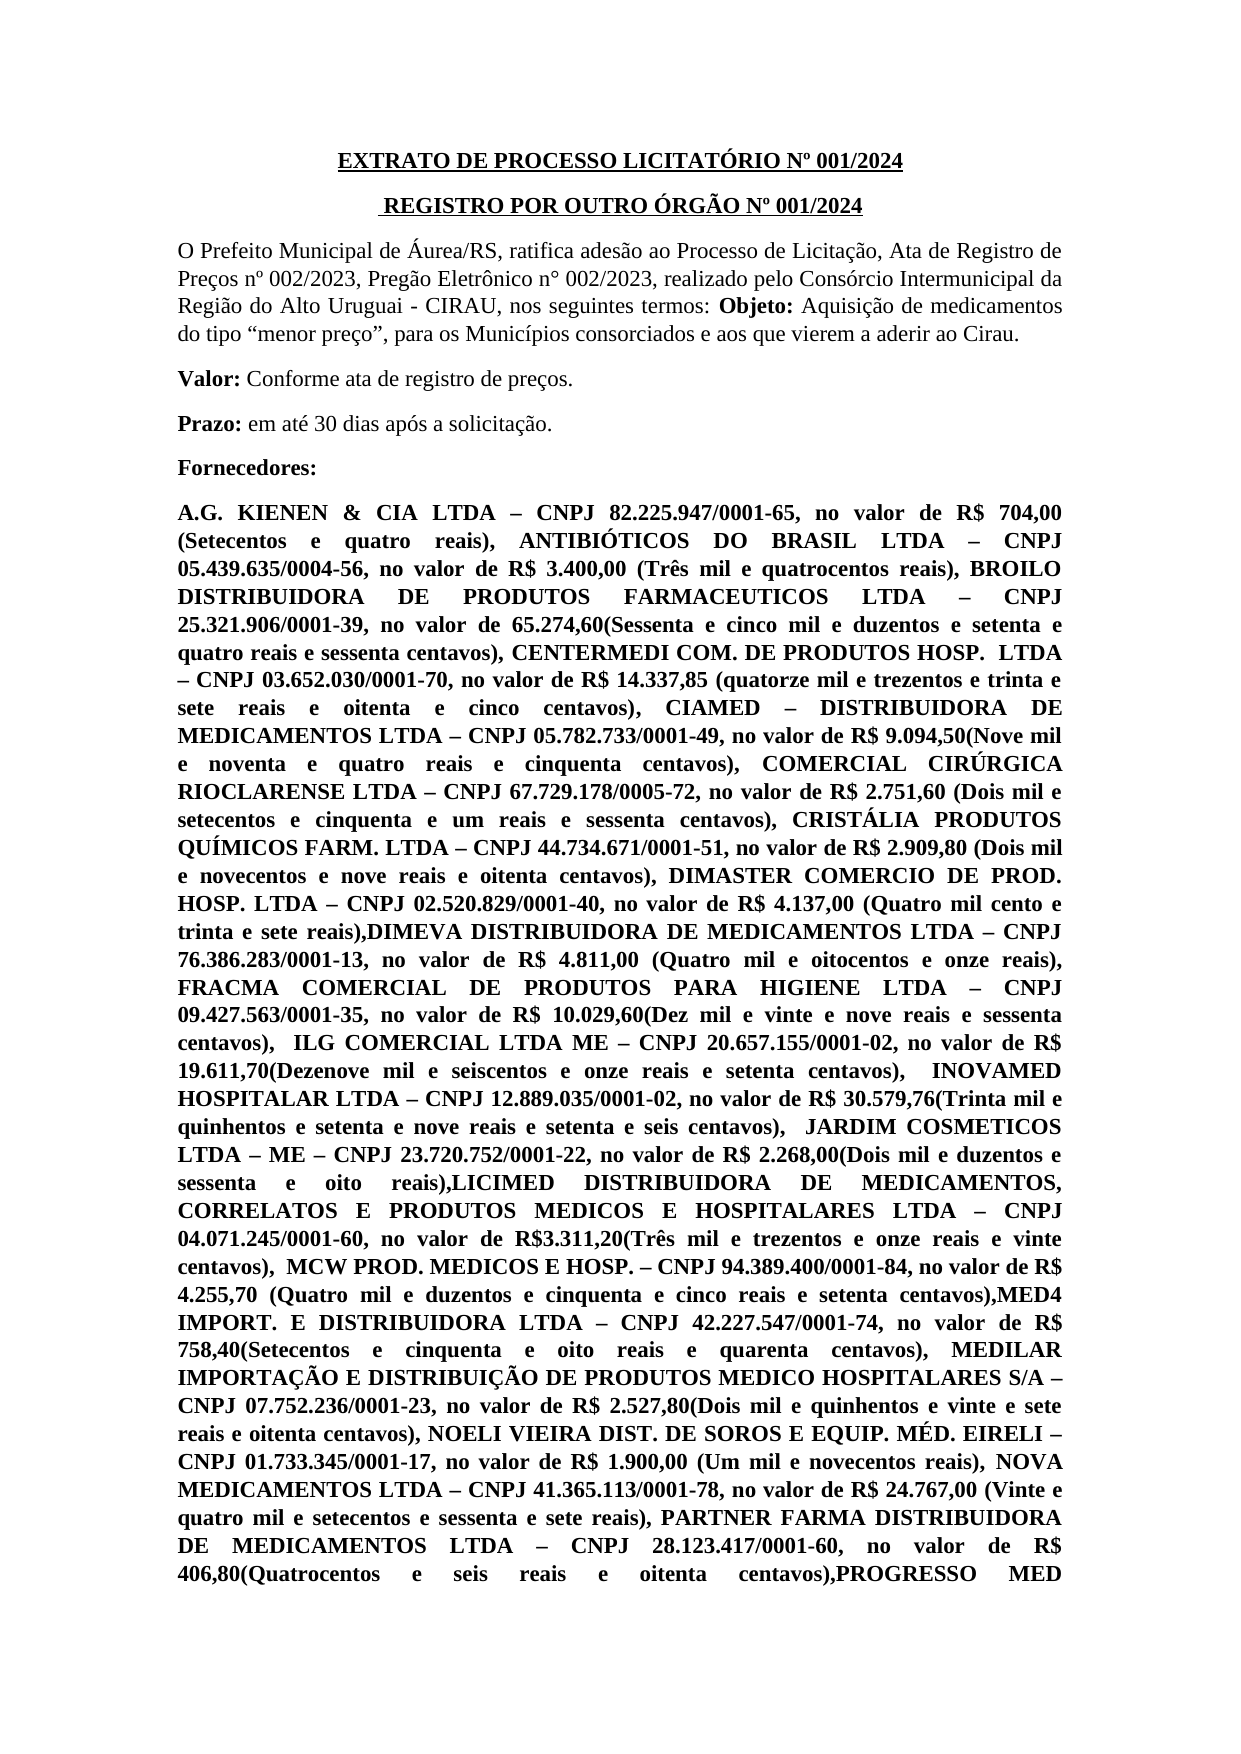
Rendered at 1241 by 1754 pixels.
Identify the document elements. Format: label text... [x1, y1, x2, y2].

text Fornecedores: [177, 454, 1063, 481]
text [177, 499, 1063, 1586]
text Valor: Conforme ata de registro de preços. [177, 365, 1063, 391]
text Prazo: em até 30 dias após a solicitação. [177, 410, 1063, 436]
text O Prefeito Municipal de Áurea/RS, ratifica adesão ao Processo de Licitação, Ata de Registro de Preços nº 002/2023, Pregão Eletrônico n° 002/2023, realizado pelo Consórcio Intermunicipal da Região do Alto Uruguai - CIRAU, nos seguintes termos: Objeto: Aquisição de medicamentos do tipo “menor preço”, para os Municípios consorciados e aos que vierem a aderir ao Cirau. [177, 237, 1063, 347]
text REGISTRO POR OUTRO ÓRGÃO Nº 001/2024 [177, 192, 1063, 218]
text EXTRATO DE PROCESSO LICITATÓRIO Nº 001/2024 [177, 148, 1063, 174]
